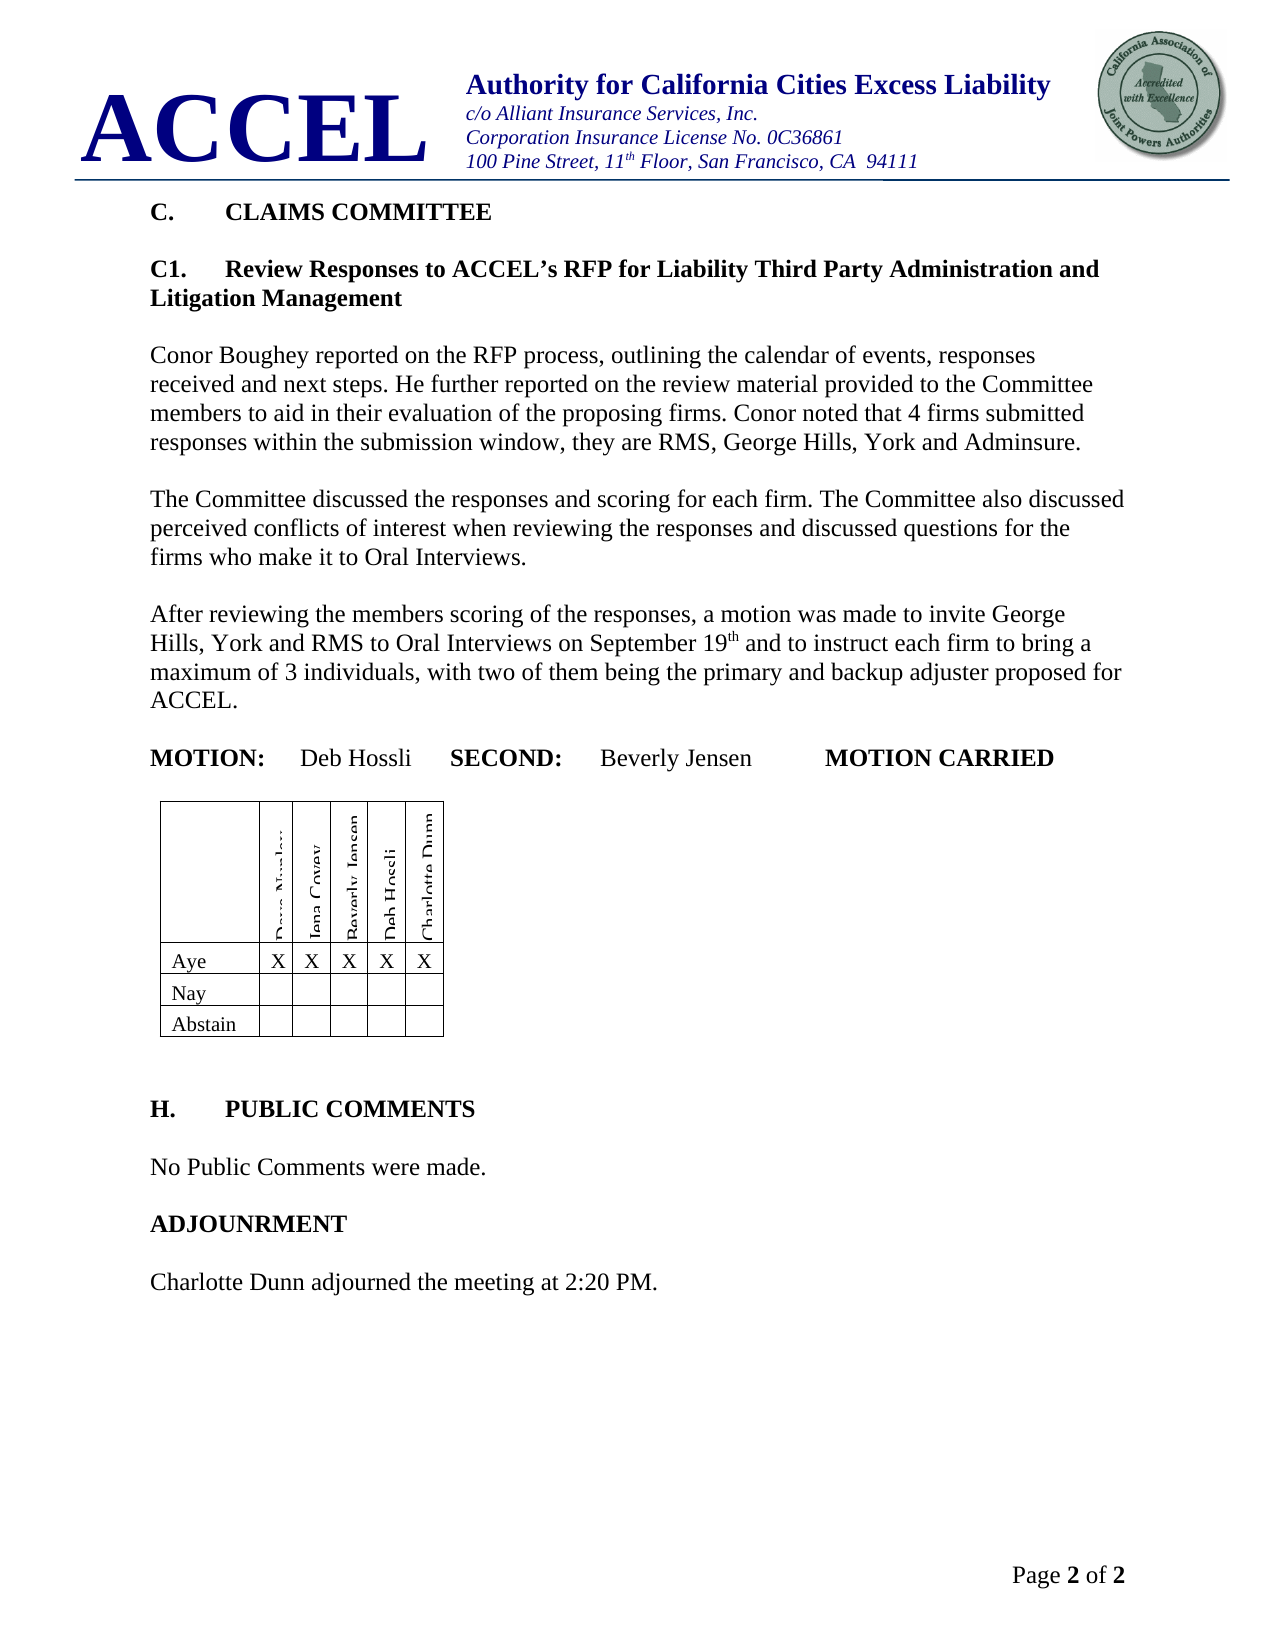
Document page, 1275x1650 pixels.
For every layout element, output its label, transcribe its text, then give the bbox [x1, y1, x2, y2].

text ADJOUNRMENT [150, 1209, 1125, 1238]
table_cell [293, 1006, 330, 1036]
table_cell Aye [161, 943, 259, 973]
table_cell [331, 974, 367, 1004]
table_header Beverly Jensen [331, 802, 367, 942]
table_cell [406, 1006, 443, 1036]
text After reviewing the members scoring of the responses, a motion was made to invite George Hills, York and RMS to Oral Interviews on September 19th and to instruct each firm to bring a maximum of 3 individuals, with two of them being the primary and backup adjuster proposed for ACCEL. [150, 599, 1125, 714]
text H. PUBLIC COMMENTS [150, 1094, 1125, 1123]
table_cell [260, 974, 292, 1004]
text C. CLAIMS COMMITTEE [150, 197, 1125, 226]
table_cell [331, 1006, 367, 1036]
table_cell [260, 1006, 292, 1036]
table_header [161, 802, 259, 942]
text Conor Boughey reported on the RFP process, outlining the calendar of events, responses received and next steps. He further reported on the review material provided to the Committee members to aid in their evaluation of the proposing firms. Conor noted that 4 firms submitted responses within the submission window, they are RMS, George Hills, York and Adminsure. [150, 341, 1125, 456]
table_cell [406, 974, 443, 1004]
text Charlotte Dunn adjourned the meeting at 2:20 PM. [150, 1267, 1125, 1296]
table_cell Nay [161, 974, 259, 1004]
table_header Deb Hossli [368, 802, 405, 942]
table_cell Abstain [161, 1006, 259, 1036]
table_cell X [406, 943, 443, 973]
table_header Charlotte Dunn [406, 802, 443, 942]
table_cell X [260, 943, 292, 973]
table_cell [368, 974, 405, 1004]
text The Committee discussed the responses and scoring for each firm. The Committee also discussed perceived conflicts of interest when reviewing the responses and discussed questions for the firms who make it to Oral Interviews. [150, 484, 1125, 571]
table_cell X [331, 943, 367, 973]
table_header Jena Covey [293, 802, 330, 942]
table_cell [368, 1006, 405, 1036]
text C1. Review Responses to ACCEL’s RFP for Liability Third Party Administration and Litigation Management [150, 254, 1125, 312]
picture [1095, 29, 1227, 162]
table_cell [293, 974, 330, 1004]
table_cell X [368, 943, 405, 973]
text MOTION: Deb Hossli SECOND: Beverly Jensen MOTION CARRIED [150, 743, 1125, 772]
table_cell X [293, 943, 330, 973]
text No Public Comments were made. [150, 1152, 1125, 1181]
table_header Dave Nunley [260, 802, 292, 942]
